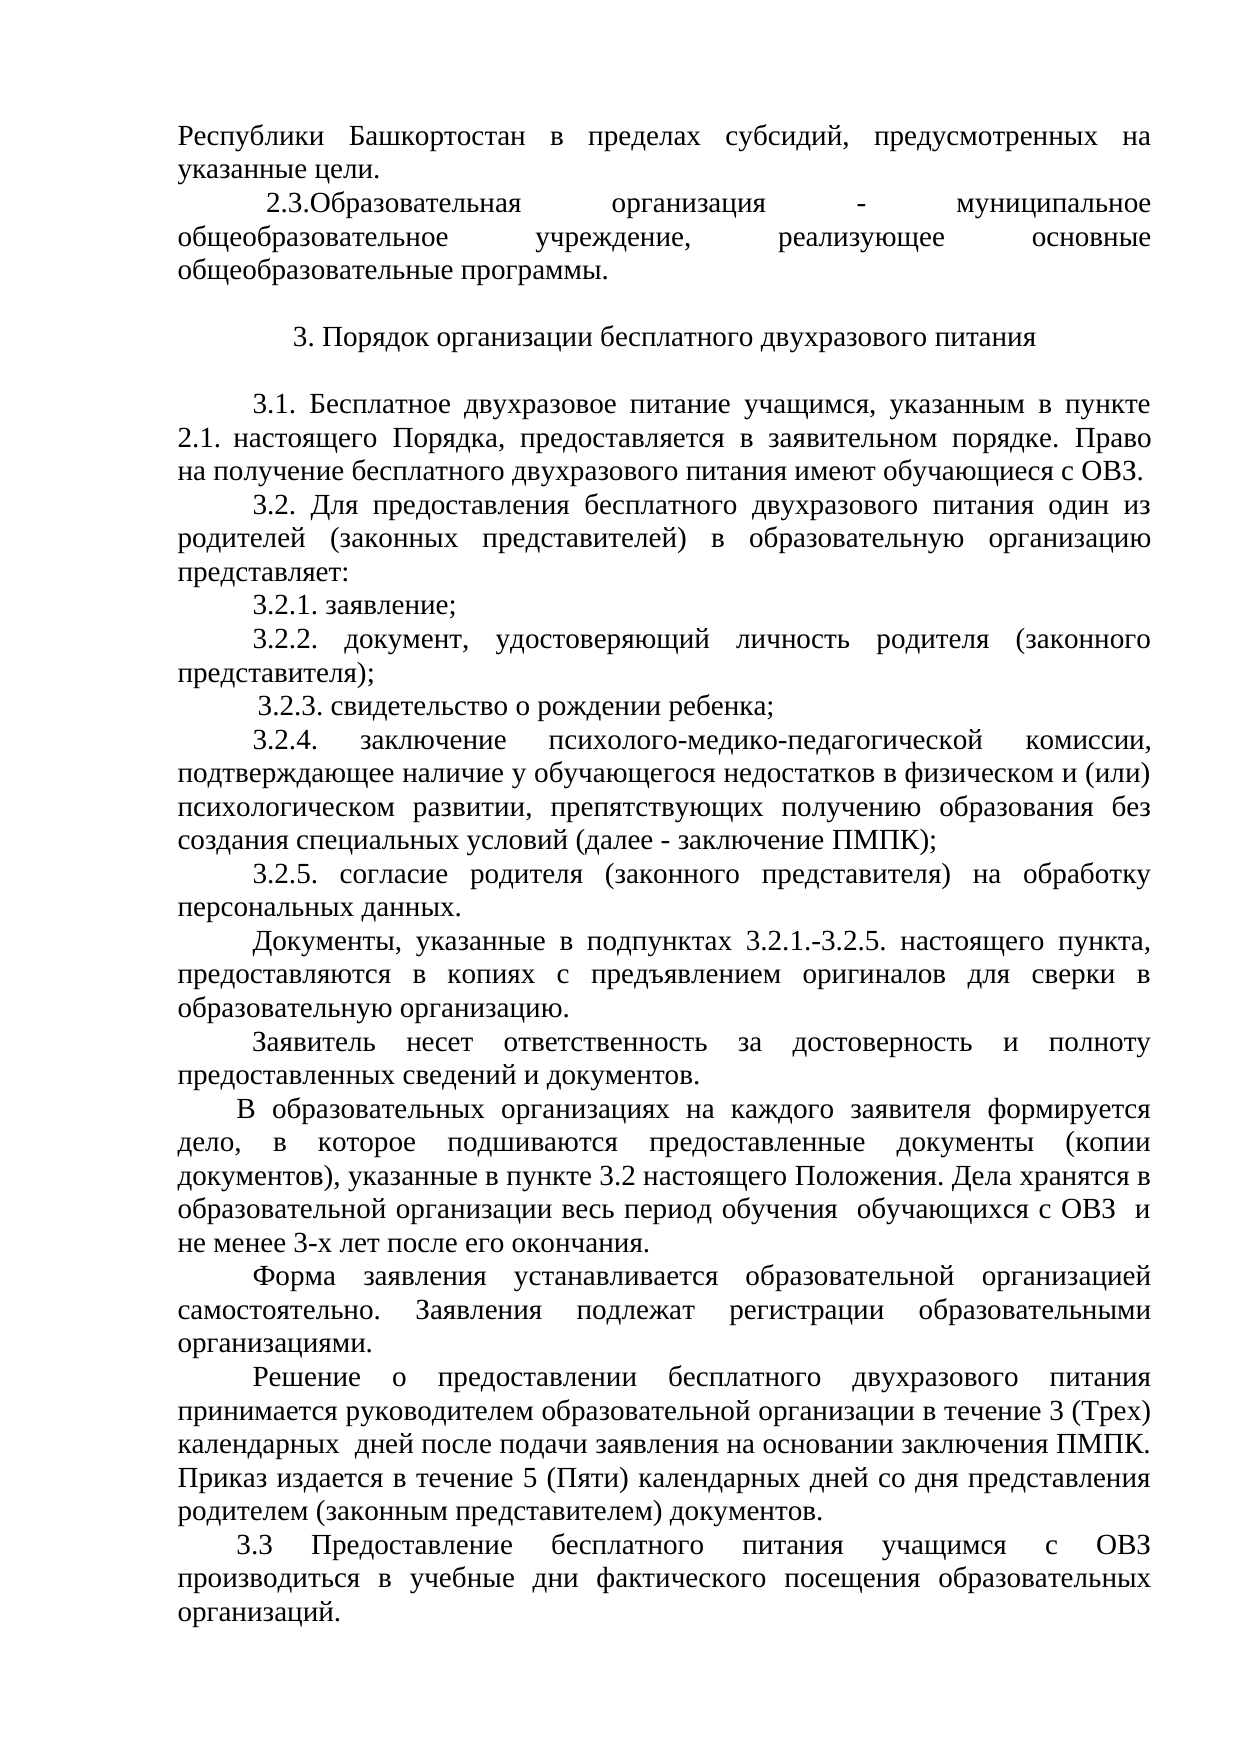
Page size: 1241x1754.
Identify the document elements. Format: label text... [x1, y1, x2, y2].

text В образовательных организациях на каждого заявителя формируется дело, в которое подшиваются предоставленные документы (копии документов), указанные в пункте 3.2 настоящего Положения. Дела хранятся в образовательной организации весь период обучения обучающихся с ОВЗ и не менее 3-х лет после его окончания. [177, 1091, 1152, 1258]
list 3.2.2. документ, удостоверяющий личность родителя (законного представителя); [177, 621, 1152, 688]
list 3.2.1. заявление; [177, 588, 1152, 621]
text 2.3.Образовательная организация - муниципальное общеобразовательное учреждение, реализующее основные общеобразовательные программы. [177, 185, 1152, 286]
text Форма заявления устанавливается образовательной организацией самостоятельно. Заявления подлежат регистрации образовательными организациями. [177, 1258, 1152, 1359]
list 3. Порядок организации бесплатного двухразового питания [177, 319, 1152, 353]
text Решение о предоставлении бесплатного двухразового питания принимается руководителем образовательной организации в течение 3 (Трех) календарных дней после подачи заявления на основании заключения ПМПК. Приказ издается в течение 5 (Пяти) календарных дней со дня представления родителем (законным представителем) документов. [177, 1359, 1152, 1527]
list 3.1. Бесплатное двухразовое питание учащимся, указанным в пункте 2.1. настоящего Порядка, предоставляется в заявительном порядке. Право на получение бесплатного двухразового питания имеют обучающиеся с ОВЗ. [177, 386, 1152, 487]
list 3.2.5. согласие родителя (законного представителя) на обработку персональных данных. [177, 856, 1152, 923]
text 3.3 Предоставление бесплатного питания учащимся с ОВЗ производиться в учебные дни фактического посещения образовательных организаций. [177, 1527, 1152, 1627]
list 3.2.3. свидетельство о рождении ребенка; [177, 688, 1152, 722]
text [177, 118, 1152, 185]
text Заявитель несет ответственность за достоверность и полноту предоставленных сведений и документов. [177, 1024, 1152, 1091]
text Документы, указанные в подпунктах 3.2.1.-3.2.5. настоящего пункта, предоставляются в копиях с предъявлением оригиналов для сверки в образовательную организацию. [177, 923, 1152, 1024]
list 3.2.4. заключение психолого-медико-педагогической комиссии, подтверждающее наличие у обучающегося недостатков в физическом и (или) психологическом развитии, препятствующих получению образования без создания специальных условий (далее - заключение ПМПК); [177, 722, 1152, 856]
list 3.2. Для предоставления бесплатного двухразового питания один из родителей (законных представителей) в образовательную организацию представляет: [177, 487, 1152, 588]
